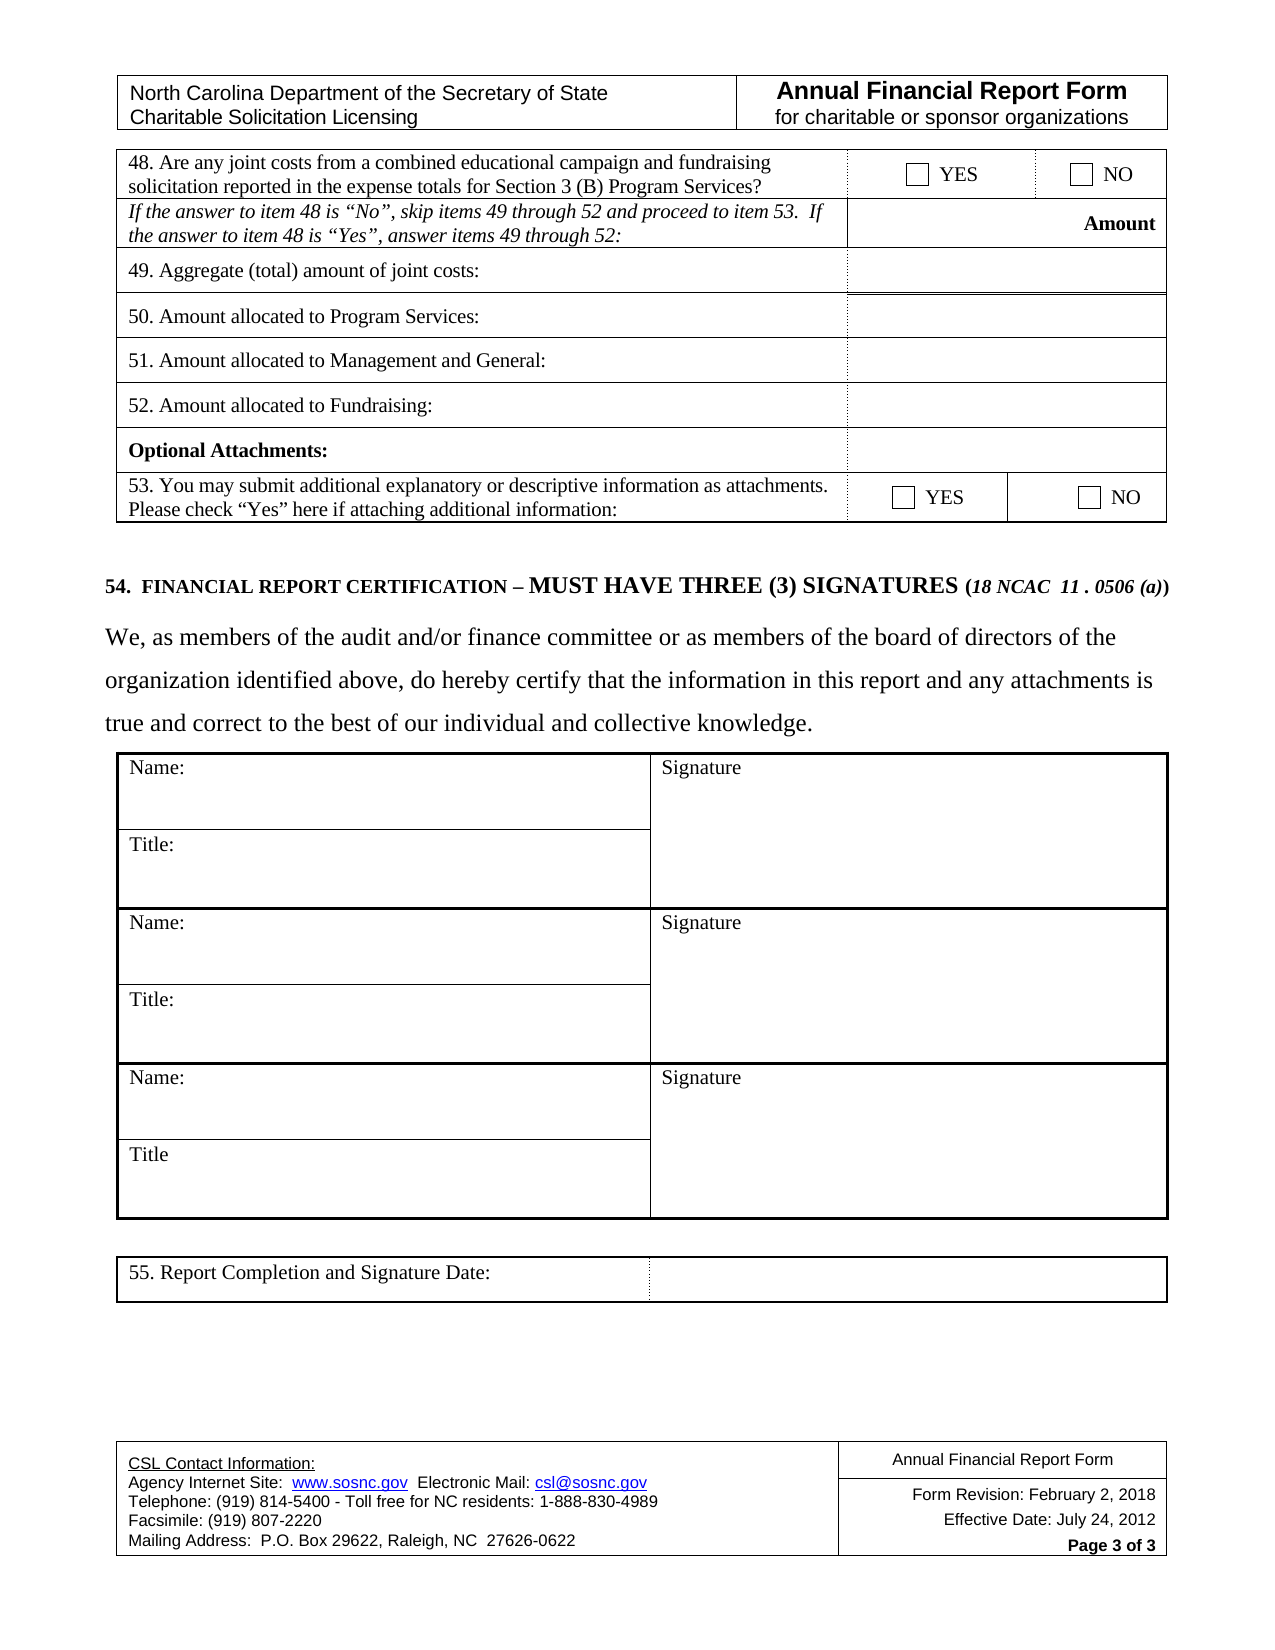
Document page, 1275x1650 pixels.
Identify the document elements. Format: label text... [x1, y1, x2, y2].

table_cell [848, 295, 1166, 337]
table_header [650, 1258, 1166, 1301]
text 54. FINANCIAL REPORT CERTIFICATION – MUST HAVE THREE (3) SIGNATURES (18 NCAC 11 . 0506 (a)) [105, 571, 1170, 598]
table_cell 52. Amount allocated to Fundraising: [117, 383, 848, 427]
table_header YES [848, 150, 1036, 198]
table_header 48. Are any joint costs from a combined educational campaign and fundraising solicitation reported in the expense totals for Section 3 (B) Program Services? [117, 150, 848, 198]
table_header Name: [119, 755, 650, 829]
table_header Signature [651, 755, 1166, 907]
table_cell Title [119, 1140, 650, 1217]
text We, as members of the audit and/or finance committee or as members of the board of directors of the organization identified above, do hereby certify that the information in this report and any attachments is true and correct to the best of our individual and collective knowledge. [105, 622, 1170, 737]
table_cell Title: [119, 985, 650, 1062]
table_cell Name: [119, 1065, 650, 1139]
table_cell [848, 338, 1166, 382]
table_cell Signature [651, 910, 1166, 1062]
table_cell Optional Attachments: [117, 428, 848, 472]
table_header NO [1036, 150, 1166, 198]
table_header 55. Report Completion and Signature Date: [118, 1258, 650, 1301]
table_cell Title: [119, 830, 650, 907]
table_cell 49. Aggregate (total) amount of joint costs: [117, 248, 848, 292]
table_cell Name: [119, 910, 650, 984]
table_cell 50. Amount allocated to Program Services: [117, 293, 848, 337]
table_cell NO [1008, 473, 1166, 521]
table_cell 53. You may submit additional explanatory or descriptive information as attachments. Please check “Yes” here if attaching additional information: [117, 473, 848, 521]
table_cell [848, 248, 1166, 292]
table_cell Signature [651, 1065, 1166, 1217]
table_cell If the answer to item 48 is “No”, skip items 49 through 52 and proceed to item 53. If the answer to item 48 is “Yes”, answer items 49 through 52: [117, 199, 847, 247]
table_cell [848, 383, 1166, 427]
table_cell Amount [848, 199, 1166, 247]
table_cell [848, 428, 1166, 472]
table_cell YES [848, 473, 1007, 521]
table_cell 51. Amount allocated to Management and General: [117, 338, 848, 382]
